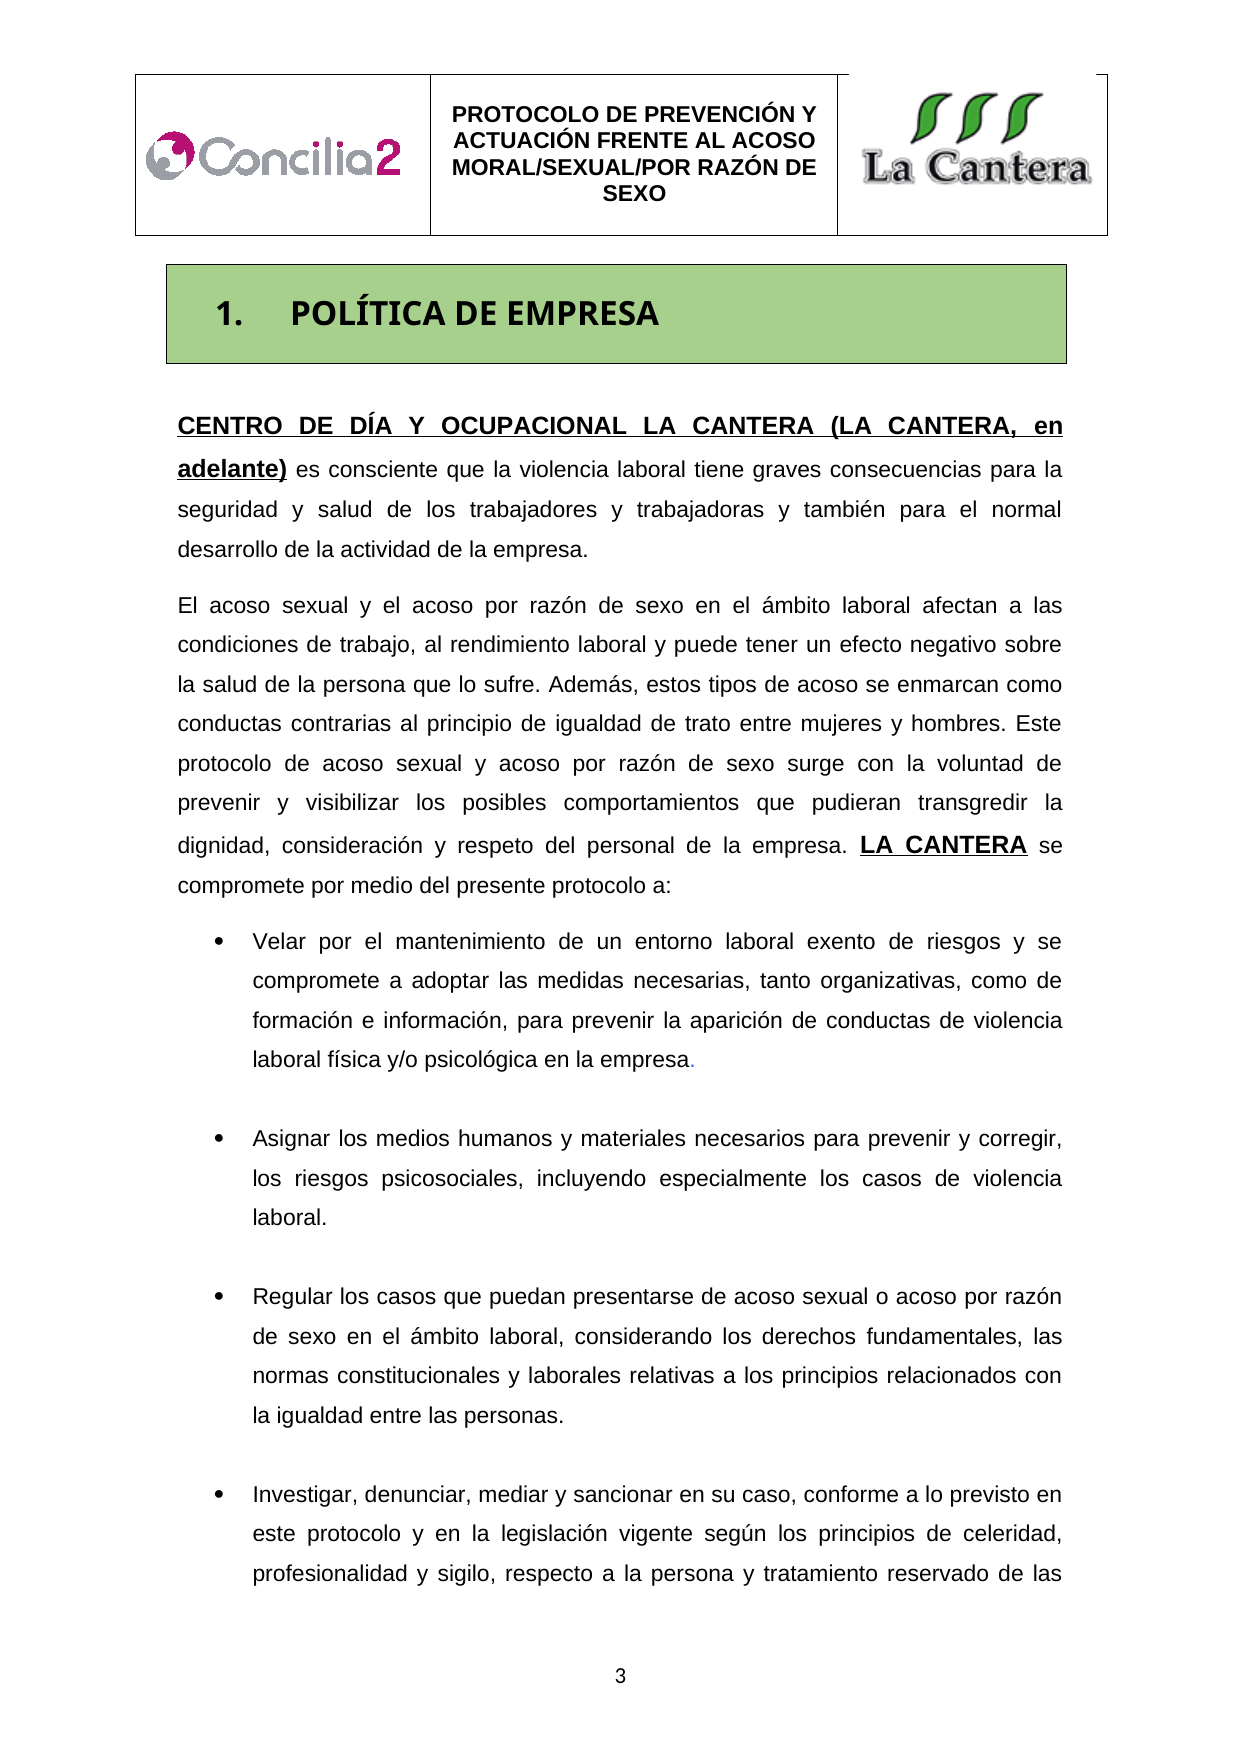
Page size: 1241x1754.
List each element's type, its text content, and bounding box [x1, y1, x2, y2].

list Velar por el mantenimiento de un entorno laboral exento de riesgos y se compromete a adoptar las medidas necesarias, tanto organizativas, como de formación e información, para prevenir la aparición de conductas de violencia laboral física y/o psicológica en la empresa. [215, 928, 1063, 1073]
text CENTRO DE DÍA Y OCUPACIONAL LA CANTERA (LA CANTERA, en adelante) es consciente que la violencia laboral tiene graves consecuencias para la seguridad y salud de los trabajadores y trabajadoras y también para el normal desarrollo de la actividad de la empresa. [177, 437, 1063, 562]
list Asignar los medios humanos y materiales necesarios para prevenir y corregir, los riesgos psicosociales, incluyendo especialmente los casos de violencia laboral. [215, 1125, 1063, 1231]
text El acoso sexual y el acoso por razón de sexo en el ámbito laboral afectan a las condiciones de trabajo, al rendimiento laboral y puede tener un efecto negativo sobre la salud de la persona que lo sufre. Además, estos tipos de acoso se enmarcan como conductas contrarias al principio de igualdad de trato entre mujeres y hombres. Este protocolo de acoso sexual y acoso por razón de sexo surge con la voluntad de prevenir y visibilizar los posibles comportamientos que pudieran transgredir la dignidad, consideración y respeto del personal de la empresa. LA CANTERA se compromete por medio del presente protocolo a: [177, 592, 1063, 898]
picture [143, 117, 403, 194]
list Regular los casos que puedan presentarse de acoso sexual o acoso por razón de sexo en el ámbito laboral, considerando los derechos fundamentales, las normas constitucionales y laborales relativas a los principios relacionados con la igualdad entre las personas. [215, 1283, 1063, 1428]
picture [848, 74, 1097, 224]
table_header POLÍTICA DE EMPRESA [167, 265, 1066, 363]
text CENTRO DE DÍA Y OCUPACIONAL LA CANTERA (LA CANTERA, en adelante) es consciente que la violencia laboral tiene graves consecuencias para la seguridad y salud de los trabajadores y trabajadoras y también para el normal desarrollo de la actividad de la empresa. [177, 411, 1063, 436]
